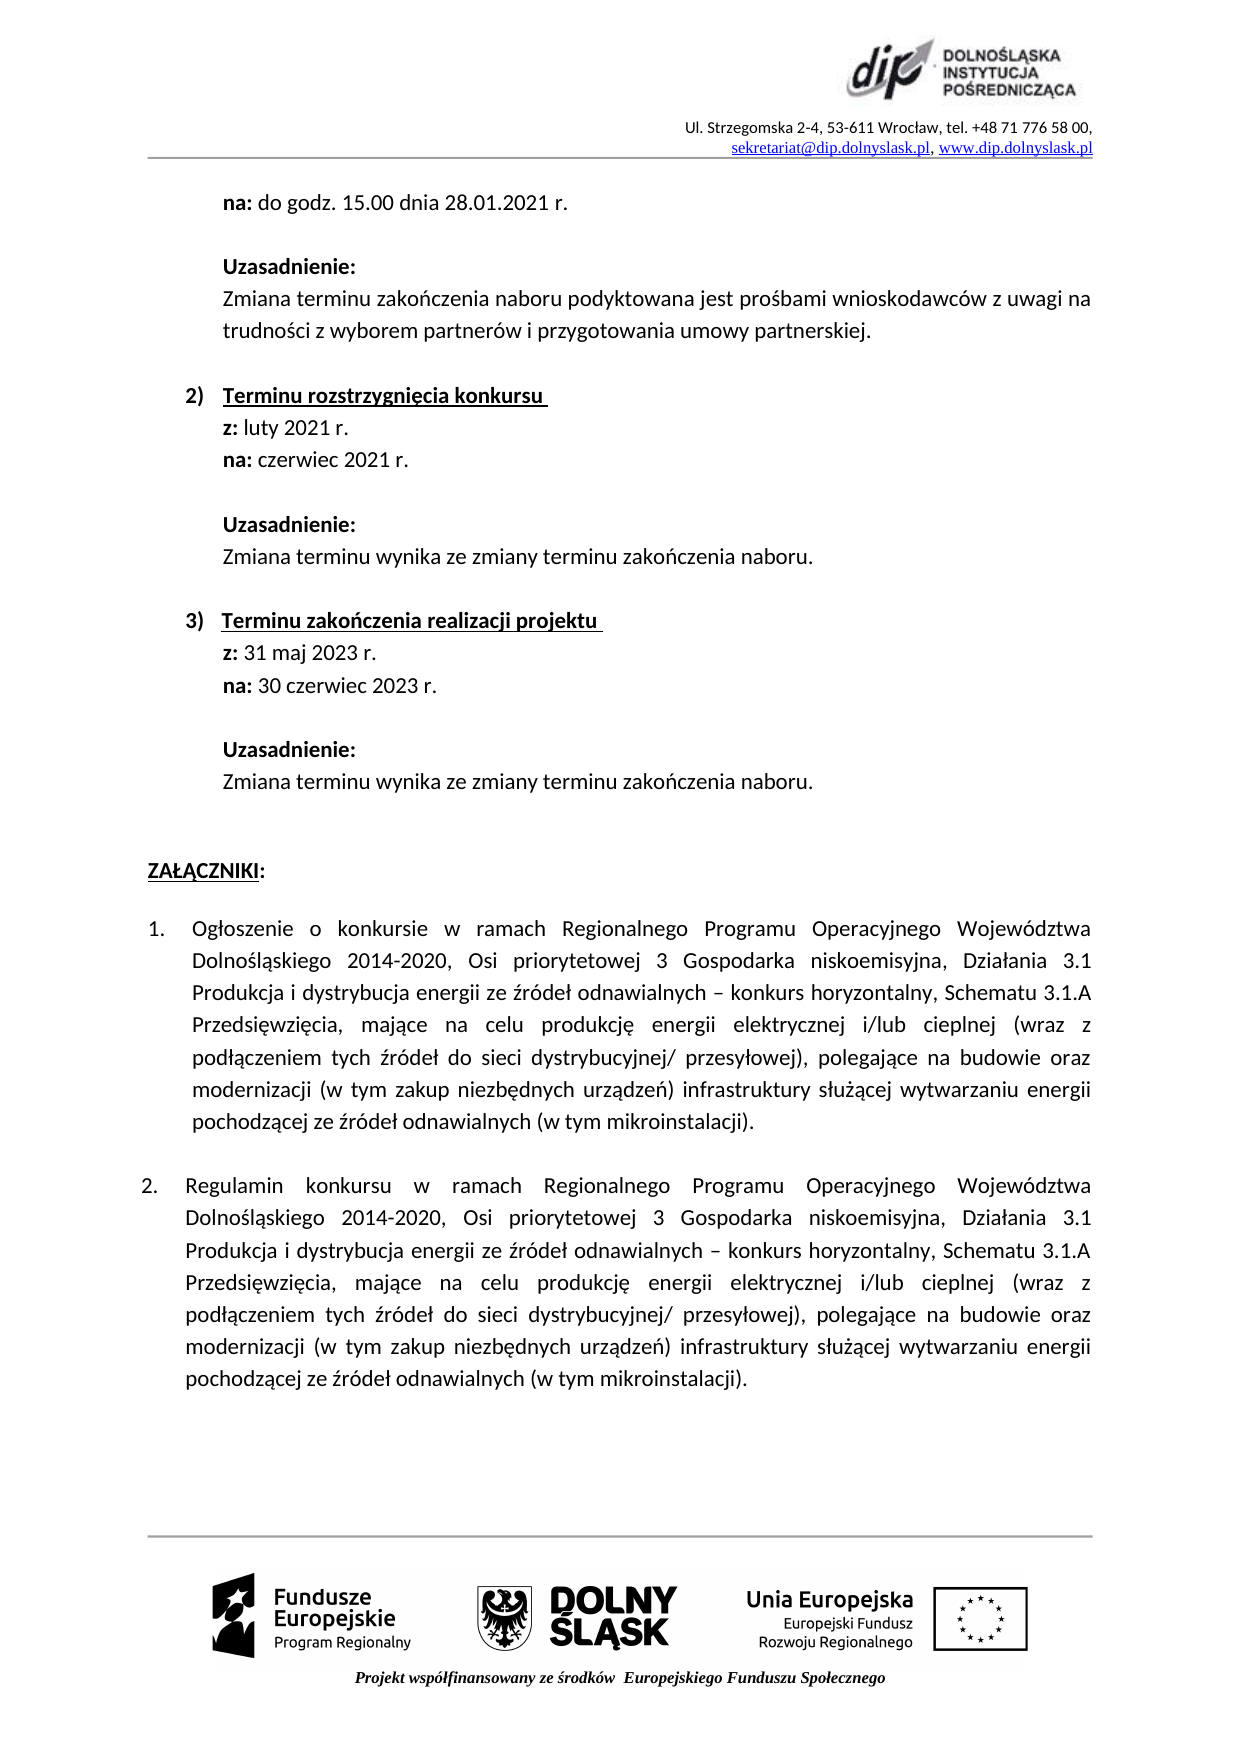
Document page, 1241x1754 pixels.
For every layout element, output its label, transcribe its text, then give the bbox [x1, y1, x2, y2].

list Terminu zakończenia realizacji projektu [185, 606, 1093, 634]
list Zmiana terminu wynika ze zmiany terminu zakończenia naboru. [223, 542, 1093, 570]
list na: czerwiec 2021 r. [223, 445, 1093, 473]
list Regulamin konkursu w ramach Regionalnego Programu Operacyjnego Województwa Dolnośląskiego 2014-2020, Osi priorytetowej 3 Gospodarka niskoemisyjna, Działania 3.1 Produkcja i dystrybucja energii ze źródeł odnawialnych – konkurs horyzontalny, Schematu 3.1.A Przedsięwzięcia, mające na celu produkcję energii elektrycznej i/lub cieplnej (wraz z podłączeniem tych źródeł do sieci dystrybucyjnej/ przesyłowej), polegające na budowie oraz modernizacji (w tym zakup niezbędnych urządzeń) infrastruktury służącej wytwarzaniu energii pochodzącej ze źródeł odnawialnych (w tym mikroinstalacji). [141, 1171, 1093, 1392]
text z: 31 maj 2023 r. [223, 638, 1093, 667]
text ZAŁĄCZNIKI: [148, 857, 1093, 885]
list Zmiana terminu zakończenia naboru podyktowana jest prośbami wnioskodawców z uwagi na trudności z wyborem partnerów i przygotowania umowy partnerskiej. [223, 284, 1093, 345]
list Uzasadnienie: [223, 735, 1093, 763]
list Terminu rozstrzygnięcia konkursu [185, 381, 1093, 409]
list Uzasadnienie: [223, 510, 1093, 538]
list na: do godz. 15.00 dnia 28.01.2021 r. [223, 188, 1093, 216]
list z: luty 2021 r. [223, 413, 1093, 441]
picture [212, 1566, 1028, 1669]
list Zmiana terminu wynika ze zmiany terminu zakończenia naboru. [223, 767, 1093, 795]
list Ogłoszenie o konkursie w ramach Regionalnego Programu Operacyjnego Województwa Dolnośląskiego 2014-2020, Osi priorytetowej 3 Gospodarka niskoemisyjna, Działania 3.1 Produkcja i dystrybucja energii ze źródeł odnawialnych – konkurs horyzontalny, Schematu 3.1.A Przedsięwzięcia, mające na celu produkcję energii elektrycznej i/lub cieplnej (wraz z podłączeniem tych źródeł do sieci dystrybucyjnej/ przesyłowej), polegające na budowie oraz modernizacji (w tym zakup niezbędnych urządzeń) infrastruktury służącej wytwarzaniu energii pochodzącej ze źródeł odnawialnych (w tym mikroinstalacji). [148, 914, 1093, 1135]
list na: 30 czerwiec 2023 r. [223, 671, 1093, 699]
list Uzasadnienie: [223, 252, 1093, 280]
picture [825, 35, 1093, 118]
